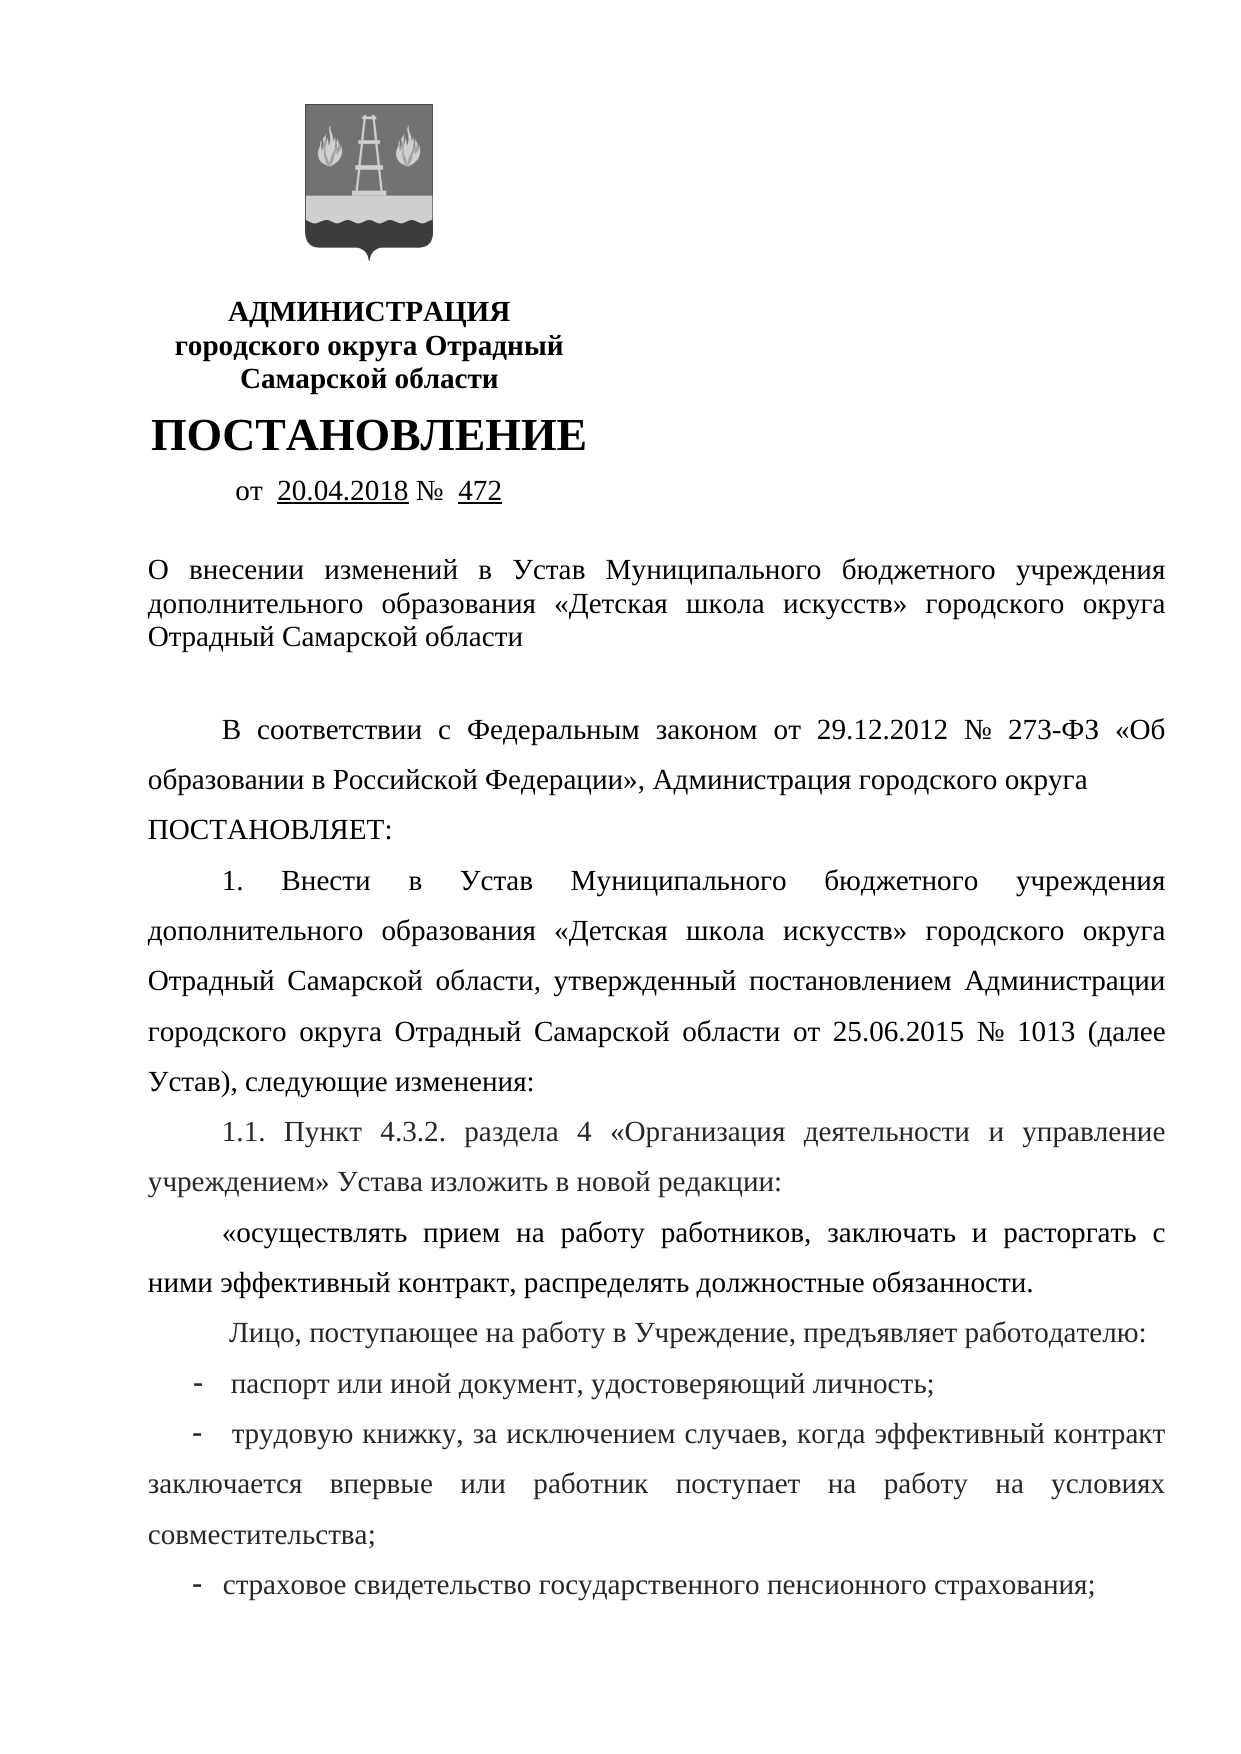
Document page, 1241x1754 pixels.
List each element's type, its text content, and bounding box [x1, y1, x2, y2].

text 1. Внести в Устав Муниципального бюджетного учреждения дополнительного образования «Детская школа искусств» городского округа Отрадный Самарской области, утвержденный постановлением Администрации городского округа Отрадный Самарской области от 25.06.2015 № 1013 (далее Устав), следующие изменения: [148, 863, 1166, 1097]
text Лицо, поступающее на работу в Учреждение, предъявляет работодателю: [148, 1316, 1166, 1349]
text 1.1. Пункт 4.3.2. раздела 4 «Организация деятельности и управление учреждением» Устава изложить в новой редакции: [148, 1114, 1166, 1198]
list страховое свидетельство государственного пенсионного страхования; [192, 1567, 1166, 1601]
text ПОСТАНОВЛЯЕТ: [148, 812, 1166, 846]
text «осуществлять прием на работу работников, заключать и расторгать с ними эффективный контракт, распределять должностные обязанности. [148, 1215, 1166, 1299]
text О внесении изменений в Устав Муниципального бюджетного учреждения дополнительного образования «Детская школа искусств» городского округа Отрадный Самарской области [148, 552, 1166, 653]
text В соответствии с Федеральным законом от 29.12.2012 № 273-ФЗ «Об образовании в Российской Федерации», Администрация городского округа [148, 712, 1166, 796]
list трудовую книжку, за исключением случаев, когда эффективный контракт заключается впервые или работник поступает на работу на условиях совместительства; [148, 1416, 1166, 1551]
list паспорт или иной документ, удостоверяющий личность; [193, 1366, 1166, 1399]
